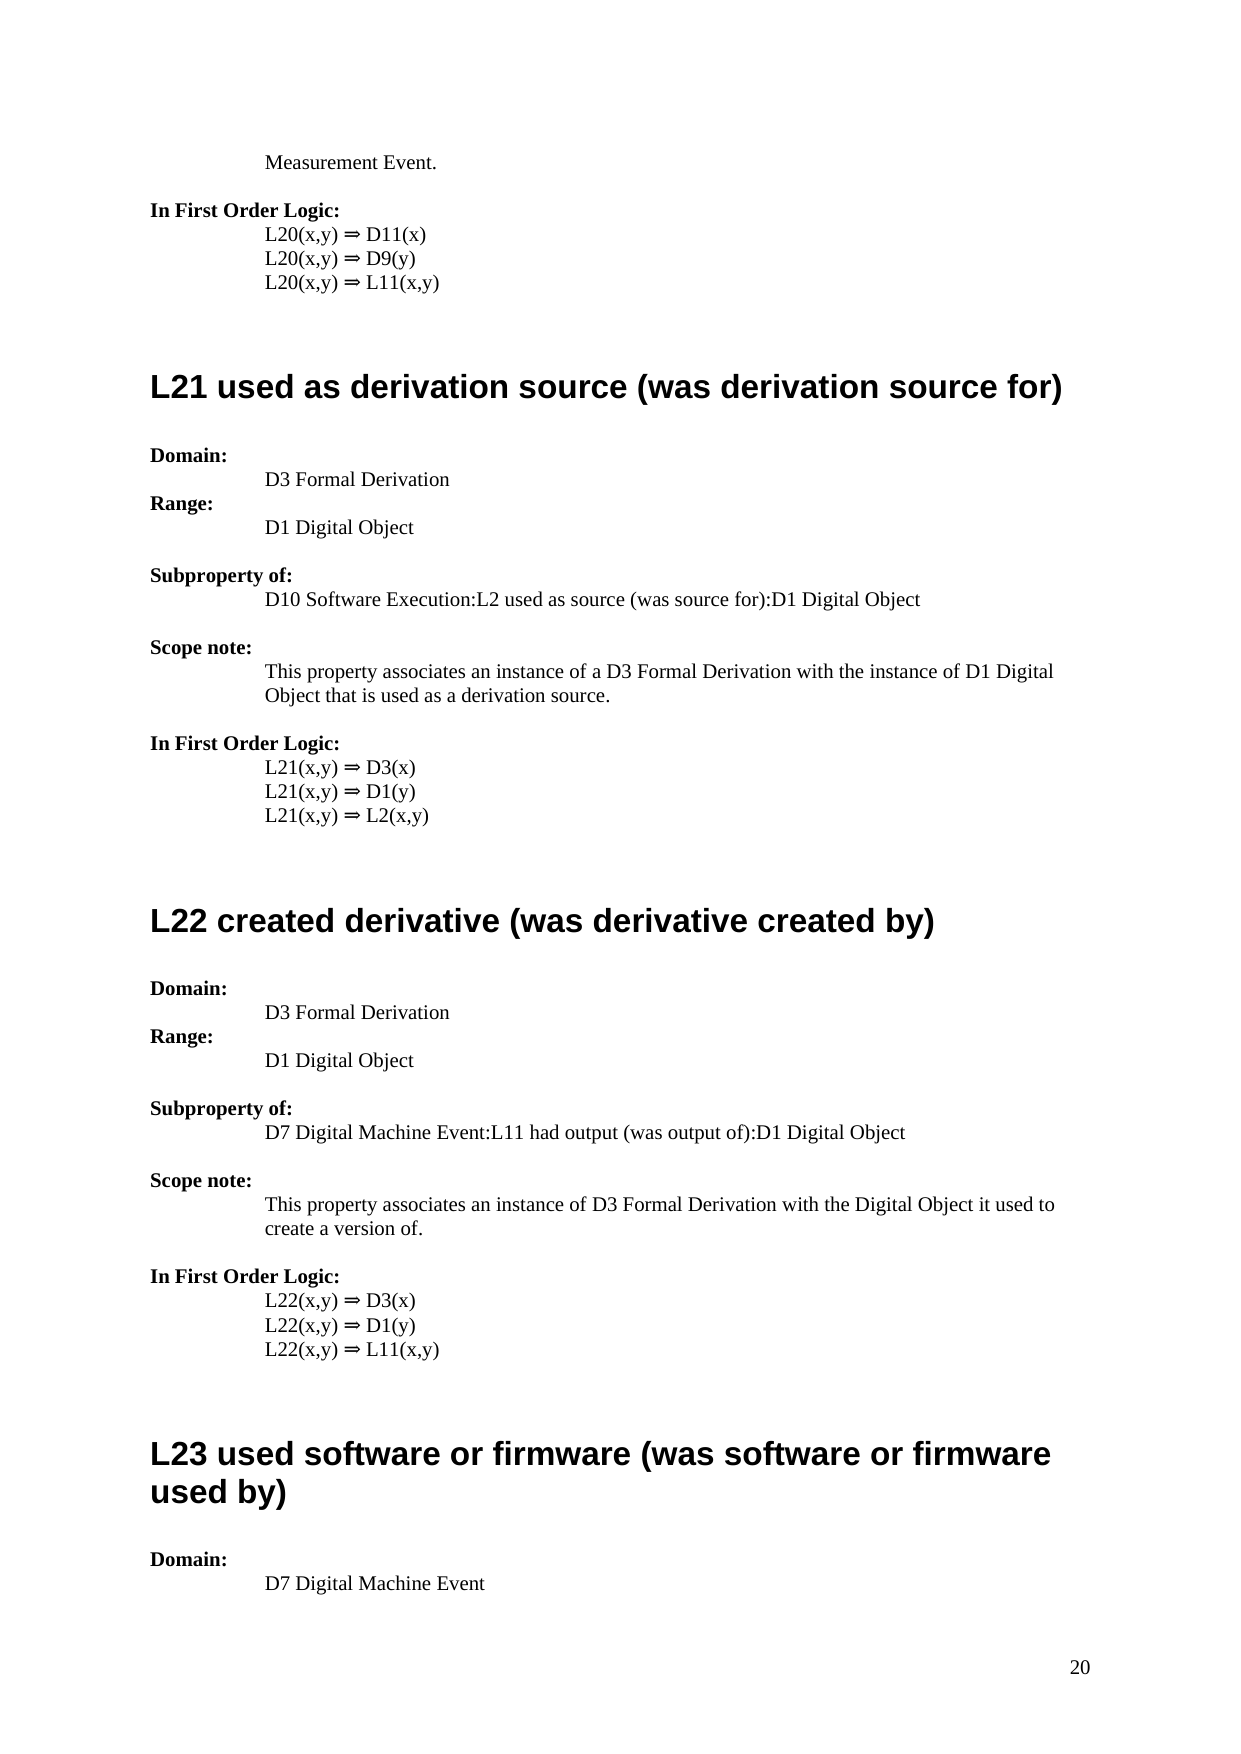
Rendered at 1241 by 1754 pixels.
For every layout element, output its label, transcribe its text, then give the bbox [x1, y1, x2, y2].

text D3 Formal Derivation [264, 1000, 1090, 1024]
text D10 Software Execution:L2 used as source (was source for):D1 Digital Object [264, 587, 1090, 611]
text Scope note: [150, 1168, 1090, 1192]
text In First Order Logic: [150, 1264, 1090, 1288]
text L22(x,y) ⇒ D3(x) [264, 1288, 1090, 1312]
text L20(x,y) ⇒ D11(x) [264, 222, 1090, 246]
text L21(x,y) ⇒ D1(y) [264, 779, 1090, 803]
text Domain: [150, 1547, 1090, 1571]
text D7 Digital Machine Event:L11 had output (was output of):D1 Digital Object [264, 1120, 1090, 1144]
text D3 Formal Derivation [264, 467, 1090, 491]
text This property associates an instance of D3 Formal Derivation with the Digital Object it used to create a version of. [264, 1192, 1090, 1240]
text Range: [150, 491, 1090, 515]
text In First Order Logic: [150, 198, 1090, 222]
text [264, 150, 1090, 174]
text Scope note: [150, 635, 1090, 659]
text D1 Digital Object [264, 515, 1090, 539]
text L21(x,y) ⇒ D3(x) [264, 755, 1090, 779]
text This property associates an instance of a D3 Formal Derivation with the instance of D1 Digital Object that is used as a derivation source. [264, 659, 1090, 707]
text Subproperty of: [150, 563, 1090, 587]
text Subproperty of: [150, 1096, 1090, 1120]
text D1 Digital Object [264, 1048, 1090, 1072]
text L20(x,y) ⇒ L11(x,y) [264, 270, 1090, 294]
text L20(x,y) ⇒ D9(y) [264, 246, 1090, 270]
subtitle L22 created derivative (was derivative created by) [150, 901, 1090, 939]
text D7 Digital Machine Event [264, 1571, 1090, 1595]
text Domain: [150, 976, 1090, 1000]
text L21(x,y) ⇒ L2(x,y) [264, 803, 1090, 827]
text In First Order Logic: [150, 731, 1090, 755]
text L22(x,y) ⇒ L11(x,y) [264, 1337, 1090, 1361]
text Domain: [150, 442, 1090, 467]
text Range: [150, 1024, 1090, 1048]
text L22(x,y) ⇒ D1(y) [264, 1312, 1090, 1337]
subtitle L23 used software or firmware (was software or firmware used by) [150, 1434, 1090, 1511]
subtitle L21 used as derivation source (was derivation source for) [150, 367, 1090, 406]
